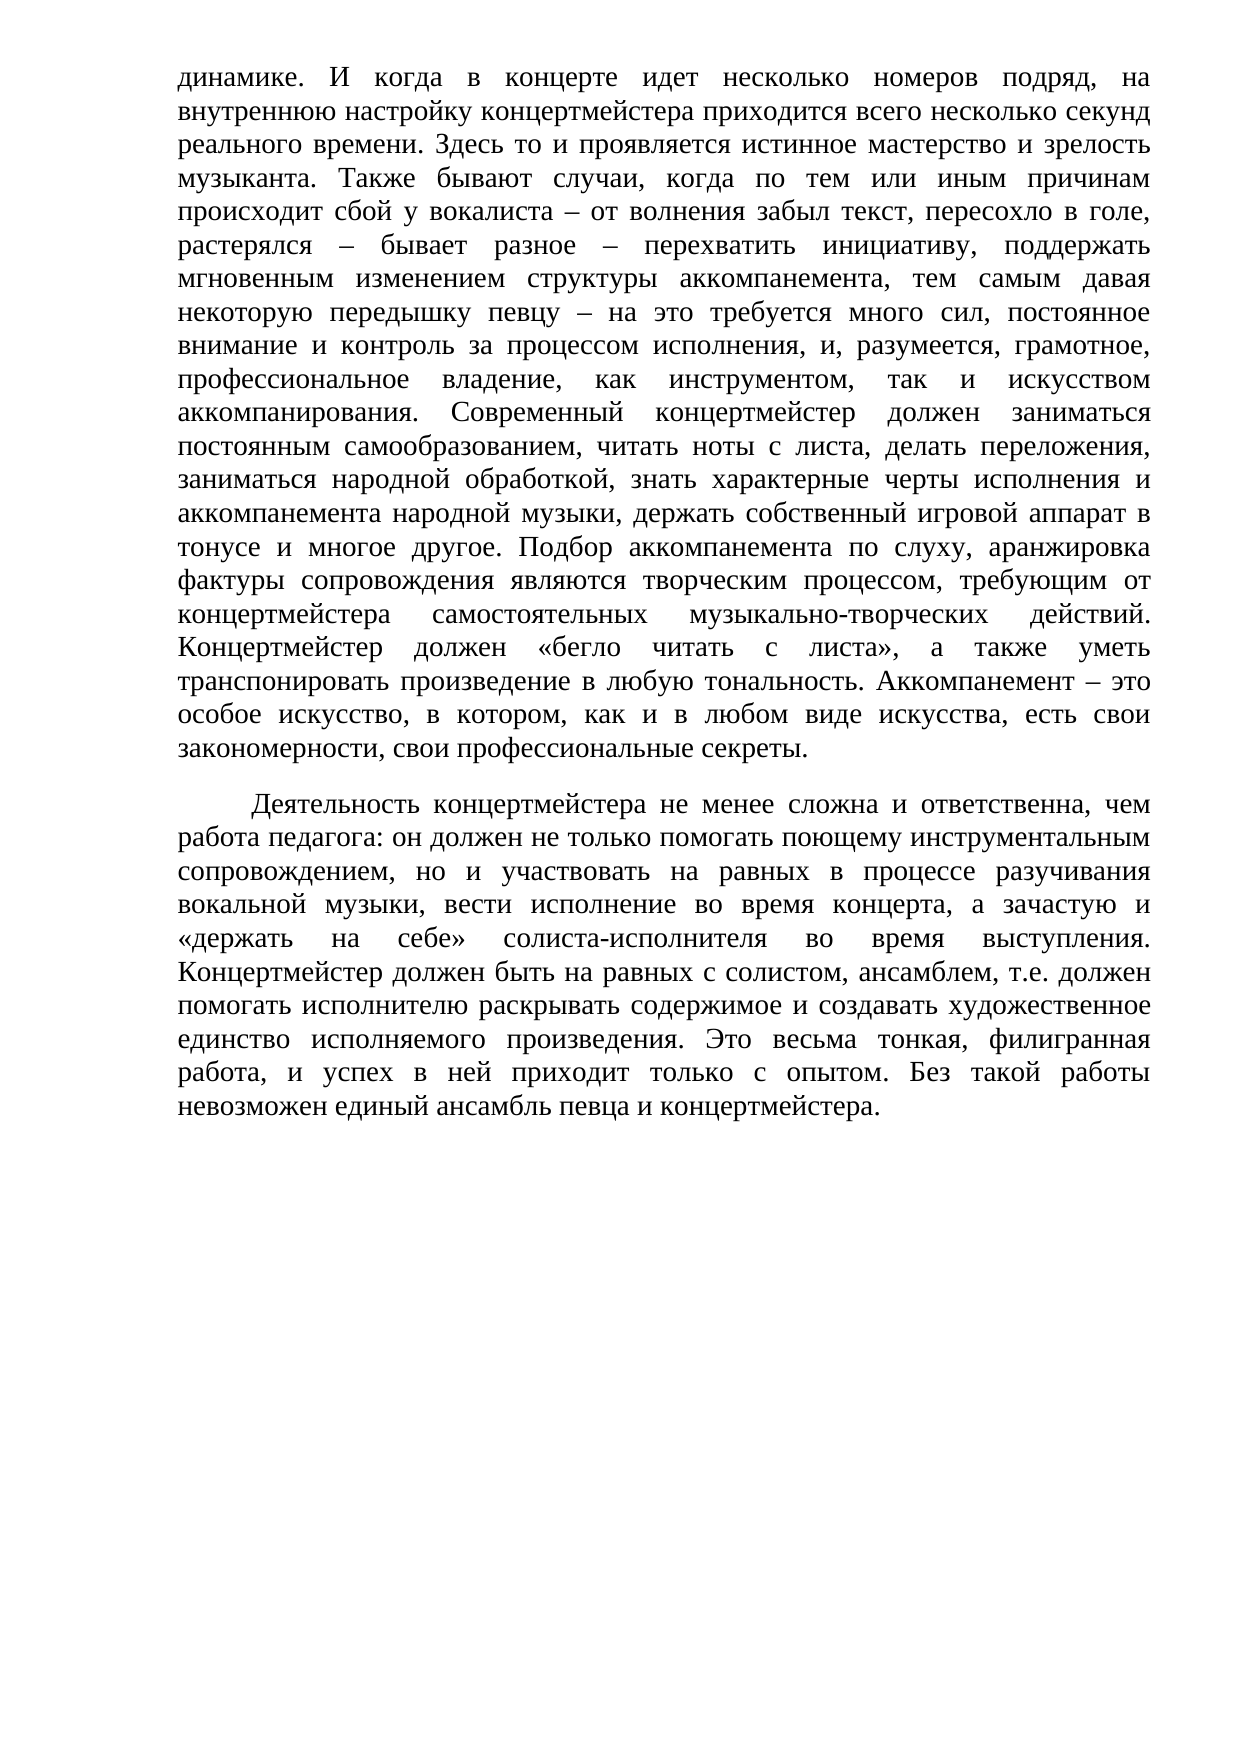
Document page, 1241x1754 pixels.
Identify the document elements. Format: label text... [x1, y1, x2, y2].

text Деятельность концертмейстера не менее сложна и ответственна, чем работа педагога: он должен не только помогать поющему инструментальным сопровождением, но и участвовать на равных в процессе разучивания вокальной музыки, вести исполнение во время концерта, а зачастую и «держать на себе» солиста-исполнителя во время выступления. Концертмейстер должен быть на равных с солистом, ансамблем, т.е. должен помогать исполнителю раскрывать содержимое и создавать художественное единство исполняемого произведения. Это весьма тонкая, филигранная работа, и успех в ней приходит только с опытом. Без такой работы невозможен единый ансамбль певца и концертмейстера. [177, 786, 1152, 1121]
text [177, 59, 1152, 763]
